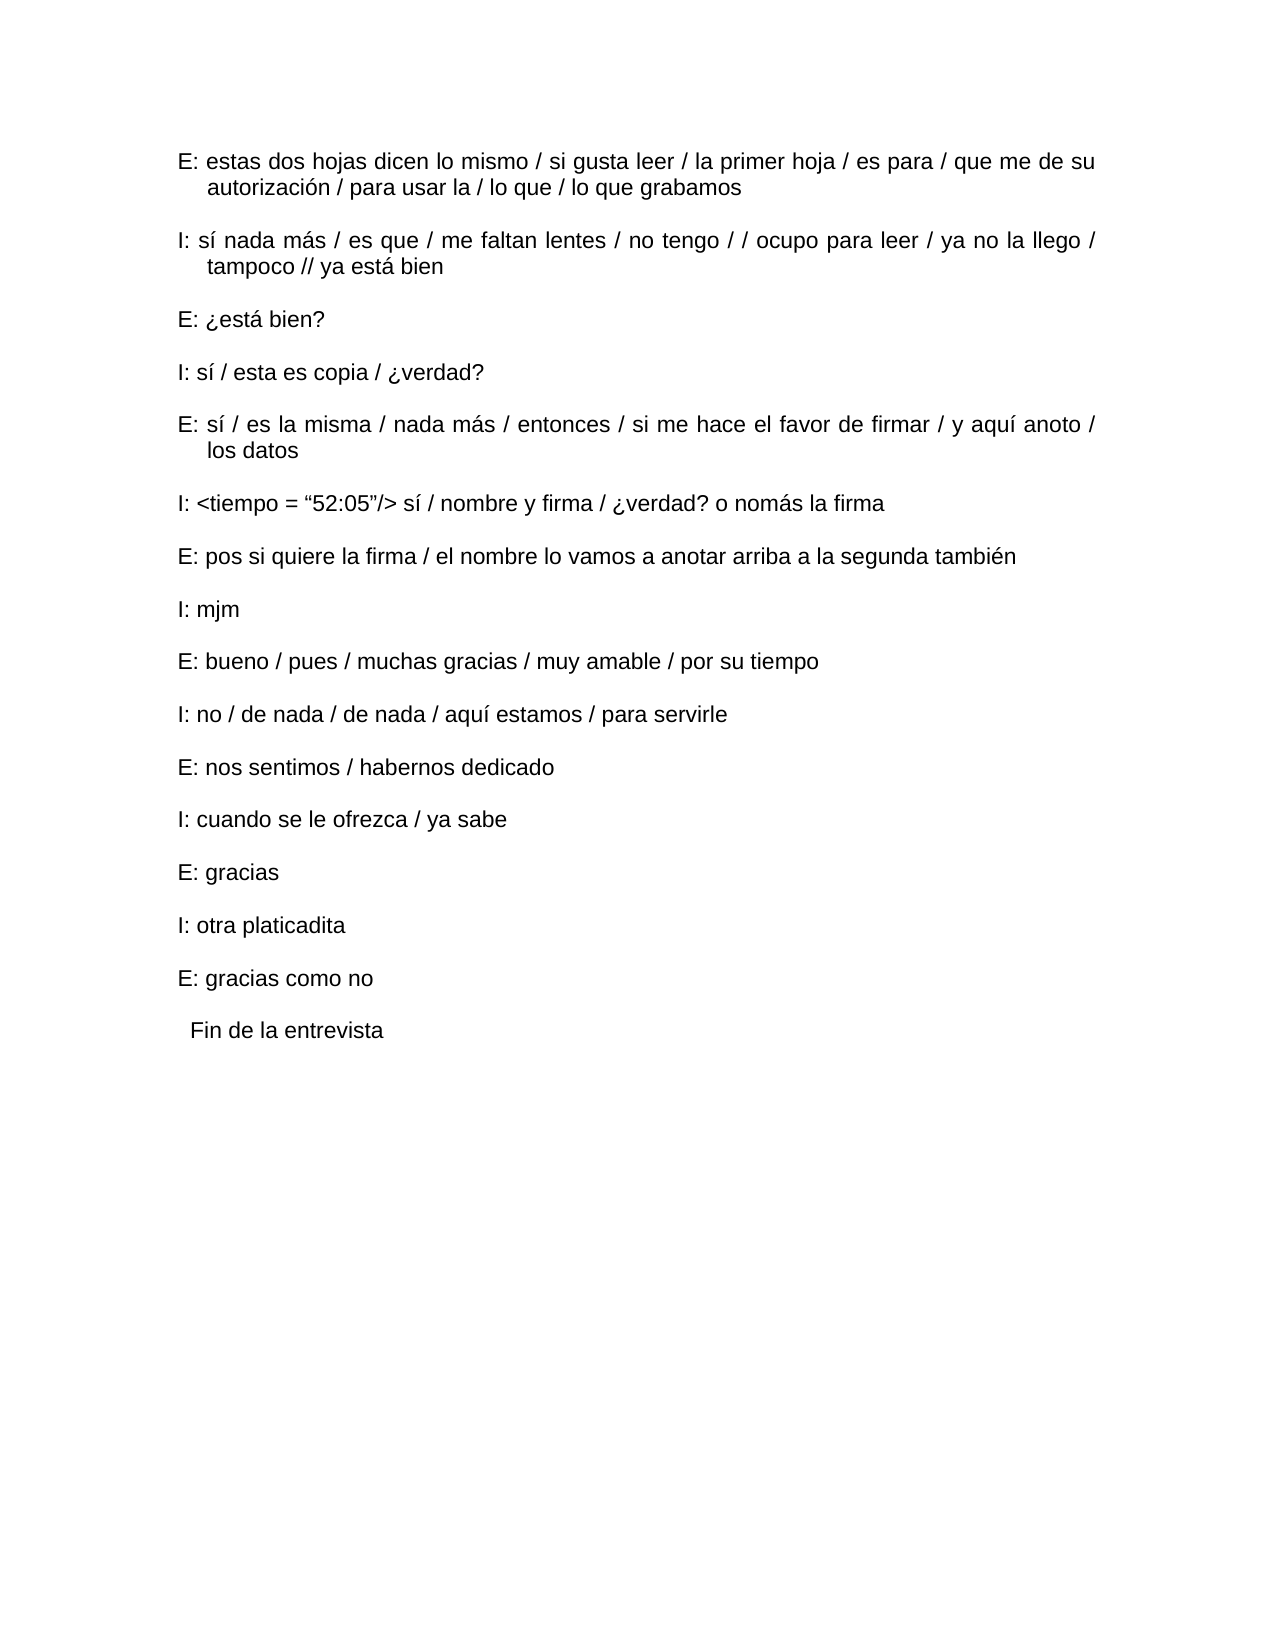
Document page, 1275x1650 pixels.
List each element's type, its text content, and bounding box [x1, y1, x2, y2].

text I: cuando se le ofrezca / ya sabe [177, 806, 1098, 833]
text I: otra platicadita [177, 912, 1098, 938]
text E: gracias [177, 859, 1098, 886]
text E: ¿está bien? [177, 306, 1098, 332]
text E: estas dos hojas dicen lo mismo / si gusta leer / la primer hoja / es para / que me de su autorización / para usar la / lo que / lo que grabamos [177, 148, 1098, 200]
text I: sí / esta es copia / ¿verdad? [177, 358, 1098, 385]
text I: no / de nada / de nada / aquí estamos / para servirle [177, 701, 1098, 727]
text E: gracias como no [177, 964, 1098, 991]
text Fin de la entrevista [177, 1017, 1098, 1044]
text I: mjm [177, 596, 1098, 622]
text I: <tiempo = “52:05”/> sí / nombre y firma / ¿verdad? o nomás la firma [177, 490, 1098, 517]
text E: bueno / pues / muchas gracias / muy amable / por su tiempo [177, 648, 1098, 675]
text E: pos si quiere la firma / el nombre lo vamos a anotar arriba a la segunda también [177, 543, 1098, 569]
text E: sí / es la misma / nada más / entonces / si me hace el favor de firmar / y aquí anoto / los datos [177, 411, 1098, 464]
text E: nos sentimos / habernos dedicado [177, 754, 1098, 780]
text I: sí nada más / es que / me faltan lentes / no tengo / / ocupo para leer / ya no la llego / tampoco // ya está bien [177, 227, 1098, 279]
